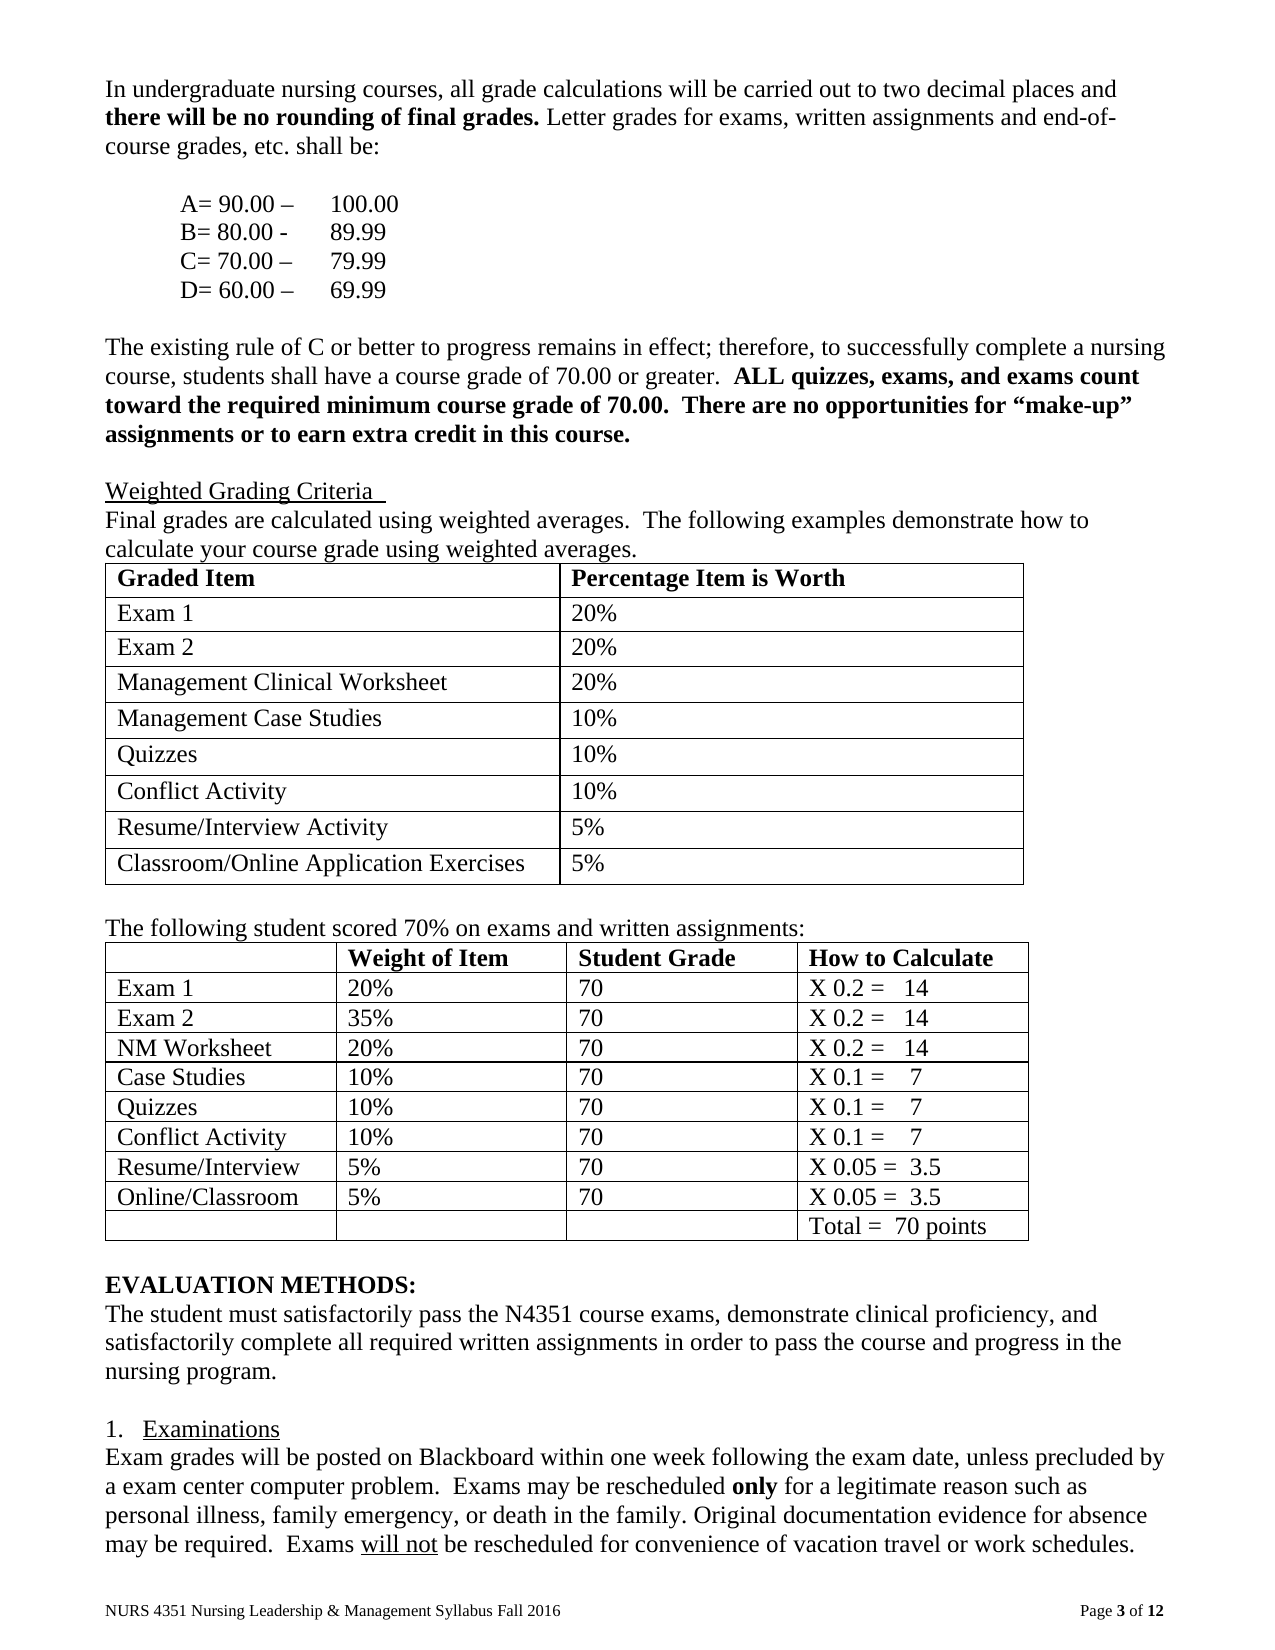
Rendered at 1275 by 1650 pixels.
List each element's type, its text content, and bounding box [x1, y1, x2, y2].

table_cell Management Clinical Worksheet [106, 667, 559, 702]
table_cell [106, 1211, 336, 1240]
table_cell 20% [561, 632, 1023, 666]
table_cell 20% [561, 598, 1023, 631]
table_header How to Calculate [798, 943, 1028, 972]
table_cell Exam 1 [106, 973, 336, 1002]
table_cell Resume/Interview Activity [106, 812, 559, 847]
table_cell 10% [561, 703, 1023, 738]
text D= 60.00 – 69.99 [180, 275, 1170, 304]
table_cell 20% [337, 973, 566, 1002]
table_cell X 0.1 = 7 [798, 1063, 1028, 1091]
table_cell 70 [567, 1152, 797, 1181]
table_cell 5% [337, 1152, 566, 1181]
table_cell 20% [561, 667, 1023, 702]
text The existing rule of C or better to progress remains in effect; therefore, to successfully complete a nursing course, students shall have a course grade of 70.00 or greater. ALL quizzes, exams, and exams count toward the required minimum course grade of 70.00. There are no opportunities for “make-up” assignments or to earn extra credit in this course. [105, 332, 1170, 447]
table_cell Conflict Activity [106, 776, 559, 811]
text In undergraduate nursing courses, all grade calculations will be carried out to two decimal places and there will be no rounding of final grades. Letter grades for exams, written assignments and end-of-course grades, etc. shall be: [105, 74, 1170, 160]
table_cell 10% [561, 776, 1023, 811]
table_cell Management Case Studies [106, 703, 559, 738]
table_header Percentage Item is Worth [561, 564, 1023, 597]
table_cell 10% [337, 1063, 566, 1091]
text EVALUATION METHODS: [105, 1270, 1170, 1299]
list Examinations [105, 1414, 1170, 1442]
table_header Student Grade [567, 943, 797, 972]
table_cell 20% [337, 1033, 566, 1061]
table_cell Exam 2 [106, 1003, 336, 1032]
table_cell 10% [337, 1092, 566, 1121]
table_cell X 0.05 = 3.5 [798, 1182, 1028, 1210]
table_cell 35% [337, 1003, 566, 1032]
text Weighted Grading Criteria [105, 476, 1170, 505]
table_cell Exam 2 [106, 632, 559, 666]
text C= 70.00 – 79.99 [180, 246, 1170, 275]
table_cell 10% [561, 739, 1023, 775]
table_cell X 0.2 = 14 [798, 973, 1028, 1002]
table_header [106, 943, 336, 972]
table_cell Quizzes [106, 739, 559, 775]
table_header Weight of Item [337, 943, 566, 972]
table_cell X 0.1 = 7 [798, 1092, 1028, 1121]
table_cell 5% [561, 849, 1023, 884]
text A= 90.00 – 100.00 [105, 189, 1170, 217]
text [105, 1442, 1170, 1557]
text B= 80.00 - 89.99 [180, 217, 1170, 246]
table_cell Exam 1 [106, 598, 559, 631]
table_cell 70 [567, 1122, 797, 1151]
table_cell 70 [567, 1003, 797, 1032]
table_cell Conflict Activity [106, 1122, 336, 1151]
table_cell Quizzes [106, 1092, 336, 1121]
table_cell [337, 1211, 566, 1240]
table_cell Case Studies [106, 1063, 336, 1091]
text The student must satisfactorily pass the N4351 course exams, demonstrate clinical proficiency, and satisfactorily complete all required written assignments in order to pass the course and progress in the nursing program. [105, 1299, 1170, 1385]
text Final grades are calculated using weighted averages. The following examples demonstrate how to calculate your course grade using weighted averages. [105, 505, 1170, 562]
table_cell X 0.2 = 14 [798, 1033, 1028, 1061]
table_cell 70 [567, 1182, 797, 1210]
table_cell 5% [561, 812, 1023, 847]
table_cell [567, 1211, 797, 1240]
table_cell 10% [337, 1122, 566, 1151]
table_cell X 0.2 = 14 [798, 1003, 1028, 1032]
table_cell X 0.05 = 3.5 [798, 1152, 1028, 1181]
text The following student scored 70% on exams and written assignments: [105, 913, 1170, 942]
table_cell Classroom/Online Application Exercises [106, 849, 559, 884]
table_cell NM Worksheet [106, 1033, 336, 1061]
table_cell Resume/Interview [106, 1152, 336, 1181]
table_header Graded Item [106, 564, 559, 597]
table_cell 5% [337, 1182, 566, 1210]
table_cell 70 [567, 1063, 797, 1091]
table_cell 70 [567, 973, 797, 1002]
table_cell Total = 70 points [798, 1211, 1028, 1240]
table_cell X 0.1 = 7 [798, 1122, 1028, 1151]
table_cell Online/Classroom [106, 1182, 336, 1210]
table_cell 70 [567, 1092, 797, 1121]
table_cell 70 [567, 1033, 797, 1061]
